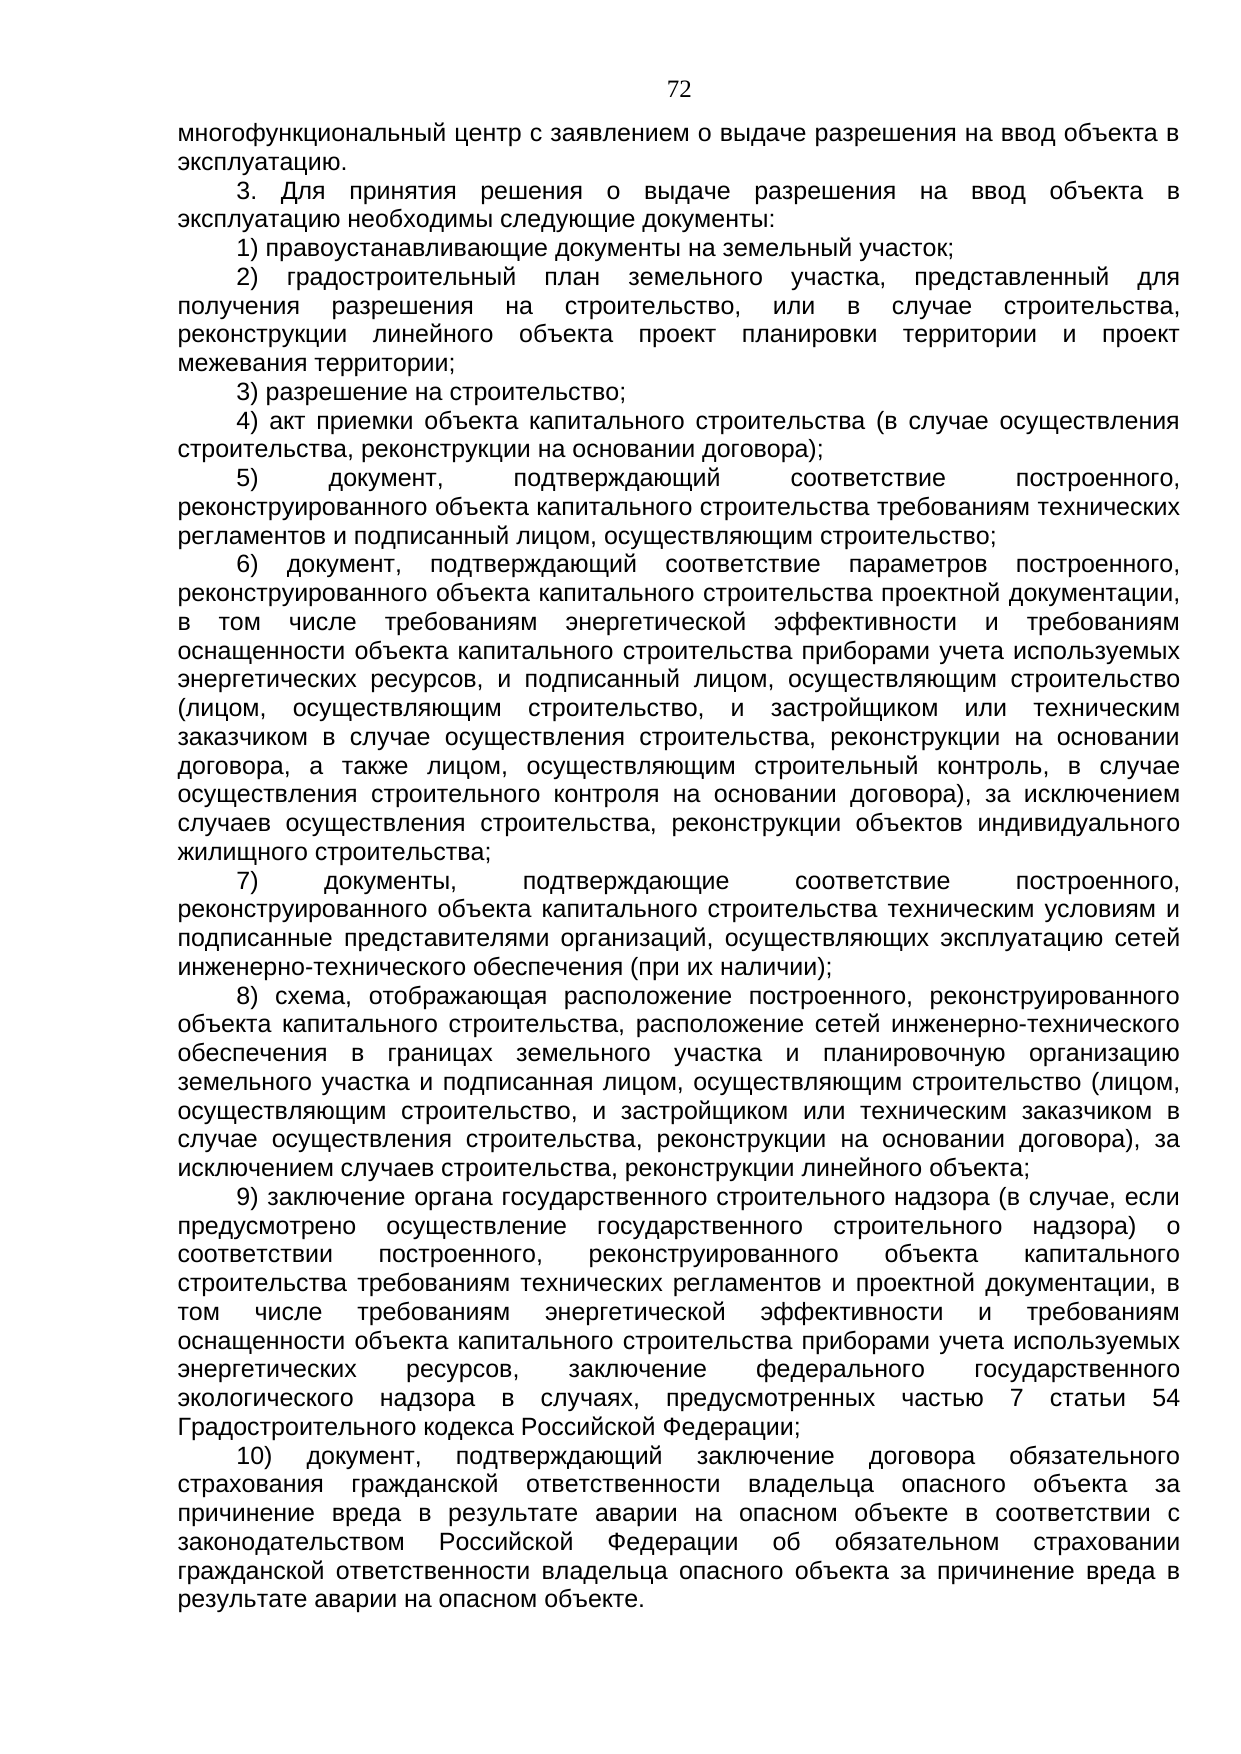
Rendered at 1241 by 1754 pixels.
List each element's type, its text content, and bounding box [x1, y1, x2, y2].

text 8) схема, отображающая расположение построенного, реконструированного объекта капитального строительства, расположение сетей инженерно-технического обеспечения в границах земельного участка и планировочную организацию земельного участка и подписанная лицом, осуществляющим строительство (лицом, осуществляющим строительство, и застройщиком или техническим заказчиком в случае осуществления строительства, реконструкции на основании договора), за исключением случаев строительства, реконструкции линейного объекта; [177, 981, 1181, 1182]
text 4) акт приемки объекта капитального строительства (в случае осуществления строительства, реконструкции на основании договора); [177, 406, 1181, 463]
text 6) документ, подтверждающий соответствие параметров построенного, реконструированного объекта капитального строительства проектной документации, в том числе требованиям энергетической эффективности и требованиям оснащенности объекта капитального строительства приборами учета используемых энергетических ресурсов, и подписанный лицом, осуществляющим строительство (лицом, осуществляющим строительство, и застройщиком или техническим заказчиком в случае осуществления строительства, реконструкции на основании договора, а также лицом, осуществляющим строительный контроль, в случае осуществления строительного контроля на основании договора), за исключением случаев осуществления строительства, реконструкции объектов индивидуального жилищного строительства; [177, 549, 1181, 866]
text 3. Для принятия решения о выдаче разрешения на ввод объекта в эксплуатацию необходимы следующие документы: [177, 176, 1181, 233]
text 3) разрешение на строительство; [177, 377, 1181, 406]
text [177, 118, 1181, 176]
text 1) правоустанавливающие документы на земельный участок; [177, 233, 1181, 262]
text 9) заключение органа государственного строительного надзора (в случае, если предусмотрено осуществление государственного строительного надзора) о соответствии построенного, реконструированного объекта капитального строительства требованиям технических регламентов и проектной документации, в том числе требованиям энергетической эффективности и требованиям оснащенности объекта капитального строительства приборами учета используемых энергетических ресурсов, заключение федерального государственного экологического надзора в случаях, предусмотренных частью 7 статьи 54 Градостроительного кодекса Российской Федерации; [177, 1182, 1181, 1441]
text 7) документы, подтверждающие соответствие построенного, реконструированного объекта капитального строительства техническим условиям и подписанные представителями организаций, осуществляющих эксплуатацию сетей инженерно-технического обеспечения (при их наличии); [177, 866, 1181, 981]
text 2) градостроительный план земельного участка, представленный для получения разрешения на строительство, или в случае строительства, реконструкции линейного объекта проект планировки территории и проект межевания территории; [177, 262, 1181, 377]
text 10) документ, подтверждающий заключение договора обязательного страхования гражданской ответственности владельца опасного объекта за причинение вреда в результате аварии на опасном объекте в соответствии с законодательством Российской Федерации об обязательном страховании гражданской ответственности владельца опасного объекта за причинение вреда в результате аварии на опасном объекте. [177, 1441, 1181, 1613]
text 5) документ, подтверждающий соответствие построенного, реконструированного объекта капитального строительства требованиям технических регламентов и подписанный лицом, осуществляющим строительство; [177, 463, 1181, 549]
